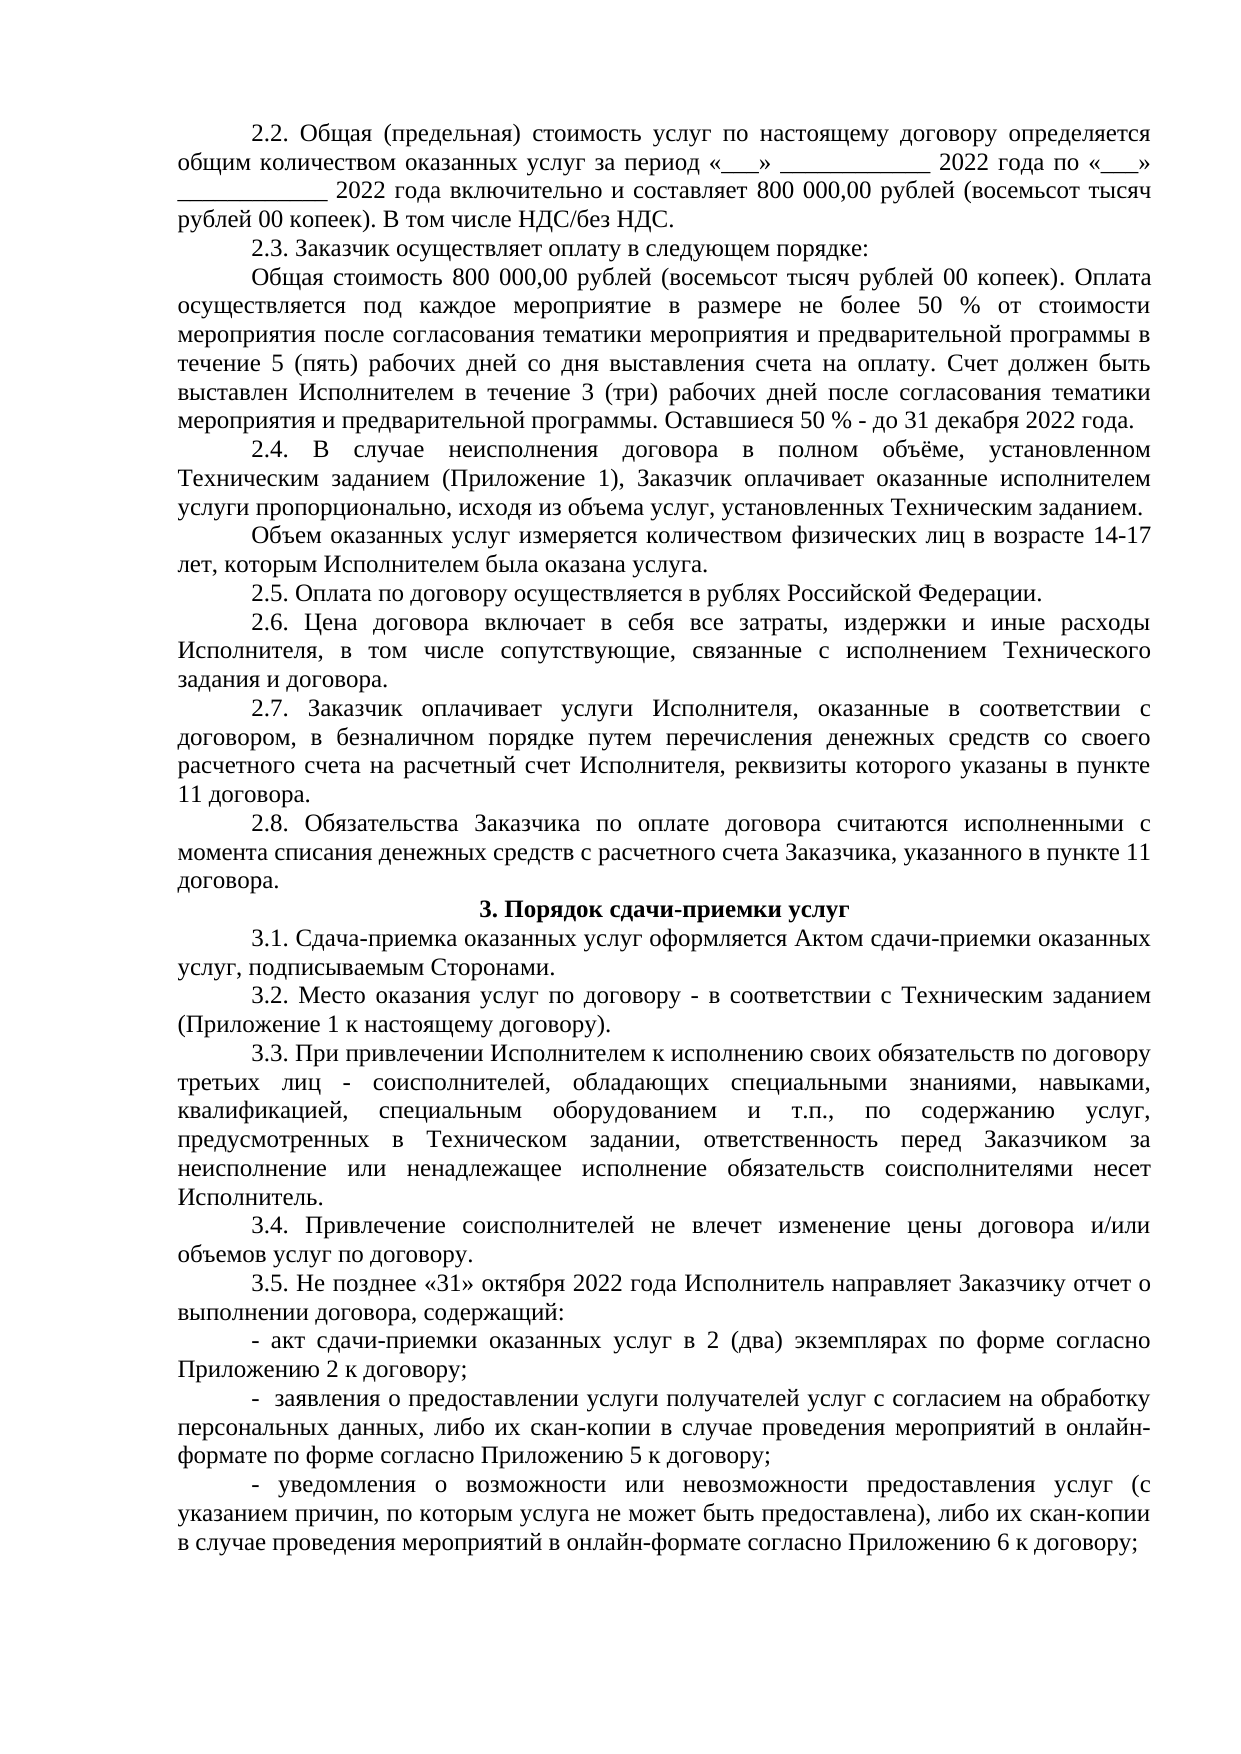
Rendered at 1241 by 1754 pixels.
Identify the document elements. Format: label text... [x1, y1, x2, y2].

text 2.4. В случае неисполнения договора в полном объёме, установленном Техническим заданием (Приложение 1), Заказчик оплачивает оказанные исполнителем услуги пропорционально, исходя из объема услуг, установленных Техническим заданием. [177, 434, 1152, 521]
text 3. Порядок сдачи-приемки услуг [177, 894, 1152, 923]
text Общая стоимость 800 000,00 рублей (восемьсот тысяч рублей 00 копеек). Оплата осуществляется под каждое мероприятие в размере не более 50 % от стоимости мероприятия после согласования тематики мероприятия и предварительной программы в течение 5 (пять) рабочих дней со дня выставления счета на оплату. Счет должен быть выставлен Исполнителем в течение 3 (три) рабочих дней после согласования тематики мероприятия и предварительной программы. Оставшиеся 50 % - до 31 декабря 2022 года. [177, 262, 1152, 434]
text 2.7. Заказчик оплачивает услуги Исполнителя, оказанные в соответствии с договором, в безналичном порядке путем перечисления денежных средств со своего расчетного счета на расчетный счет Исполнителя, реквизиты которого указаны в пункте 11 договора. [177, 693, 1152, 808]
text 2.6. Цена договора включает в себя все затраты, издержки и иные расходы Исполнителя, в том числе сопутствующие, связанные с исполнением Технического задания и договора. [177, 607, 1152, 693]
text 2.2. Общая (предельная) стоимость услуг по настоящему договору определяется общим количеством оказанных услуг за период «___» ____________ 2022 года по «___» ____________ 2022 года включительно и составляет 800 000,00 рублей (восемьсот тысяч рублей 00 копеек). В том числе НДС/без НДС. [177, 118, 1152, 233]
text 3.2. Место оказания услуг по договору - в соответствии с Техническим заданием (Приложение 1 к настоящему договору). [177, 981, 1152, 1038]
text 3.5. Не позднее «31» октября 2022 года Исполнитель направляет Заказчику отчет о выполнении договора, содержащий: [177, 1268, 1152, 1326]
text 2.5. Оплата по договору осуществляется в рублях Российской Федерации. [177, 578, 1152, 607]
text 2.8. Обязательства Заказчика по оплате договора считаются исполненными с момента списания денежных средств с расчетного счета Заказчика, указанного в пункте 11 договора. [177, 808, 1152, 894]
text 3.3. При привлечении Исполнителем к исполнению своих обязательств по договору третьих лиц - соисполнителей, обладающих специальными знаниями, навыками, квалификацией, специальным оборудованием и т.п., по содержанию услуг, предусмотренных в Техническом задании, ответственность перед Заказчиком за неисполнение или ненадлежащее исполнение обязательств соисполнителями несет Исполнитель. [177, 1038, 1152, 1211]
text 3.1. Сдача-приемка оказанных услуг оформляется Актом сдачи-приемки оказанных услуг, подписываемым Сторонами. [177, 923, 1152, 981]
text - заявления о предоставлении услуги получателей услуг с согласием на обработку персональных данных, либо их скан-копии в случае проведения мероприятий в онлайн-формате по форме согласно Приложению 5 к договору; [177, 1383, 1152, 1469]
text - уведомления о возможности или невозможности предоставления услуг (с указанием причин, по которым услуга не может быть предоставлена), либо их скан-копии в случае проведения мероприятий в онлайн-формате согласно Приложению 6 к договору; [177, 1469, 1152, 1556]
text Объем оказанных услуг измеряется количеством физических лиц в возрасте 14-17 лет, которым Исполнителем была оказана услуга. [177, 521, 1152, 578]
text - акт сдачи-приемки оказанных услуг в 2 (два) экземплярах по форме согласно Приложению 2 к договору; [177, 1326, 1152, 1383]
text 2.3. Заказчик осуществляет оплату в следующем порядке: [177, 233, 1152, 262]
text 3.4. Привлечение соисполнителей не влечет изменение цены договора и/или объемов услуг по договору. [177, 1211, 1152, 1268]
